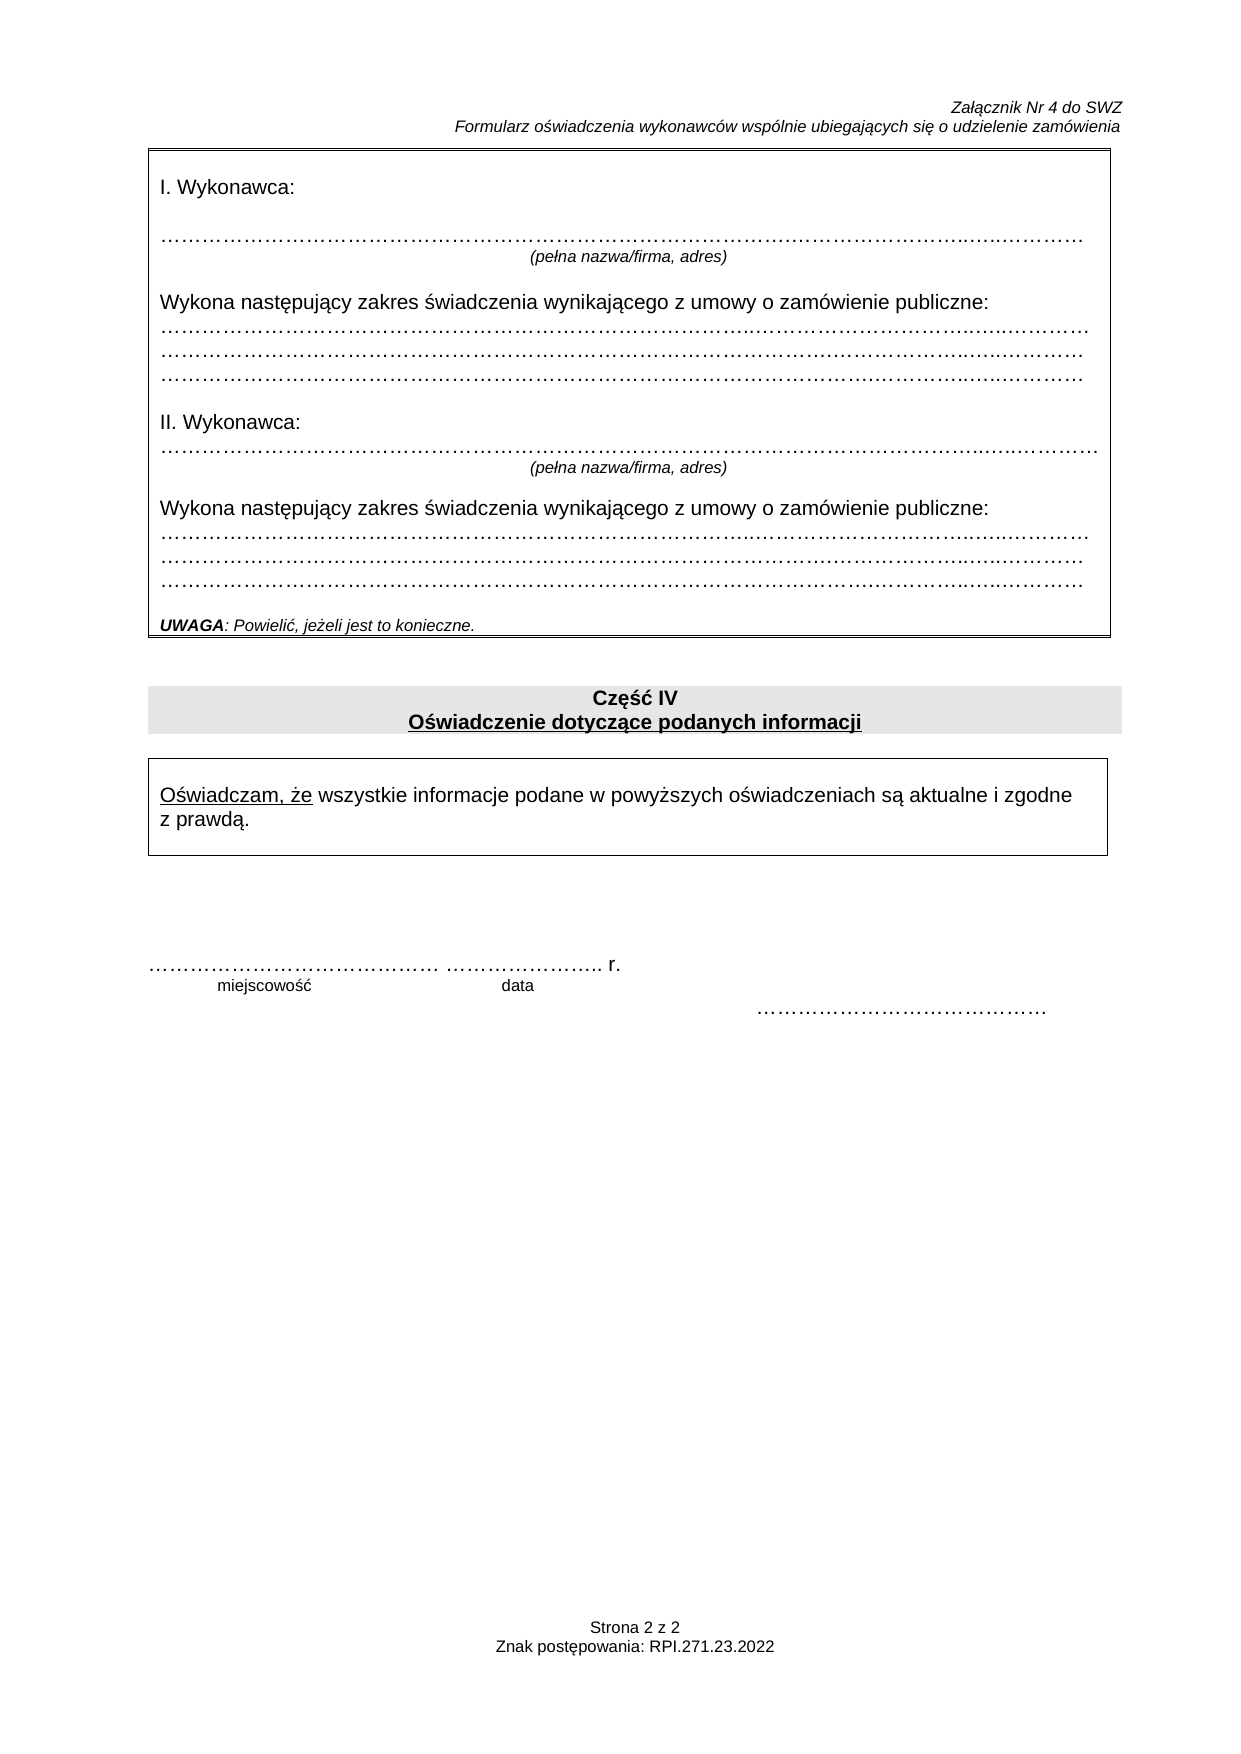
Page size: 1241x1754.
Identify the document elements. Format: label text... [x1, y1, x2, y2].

table_header Oświadczam, że wszystkie informacje podane w powyższych oświadczeniach są aktualne i zgodne z prawdą. [149, 759, 1107, 855]
text miejscowość data [148, 976, 1122, 995]
text …………………………………… [665, 995, 1122, 1019]
table_header I. Wykonawca: ……………………………………………………………………………….……………………..…..………… (pełna nazwa/firma, adres) Wykona następujący zakres świadczenia wynikającego z umowy o zamówienie publiczne: …………………………………………………………………………..…………………………..…..………… …………………………………………………………………………………….………………..…..………… ………………………………………………………………………………………….…………..…..………… II. Wykonawca: ………………………………………………………………………………………………………..…..………… (pełna nazwa/firma, adres) Wykona następujący zakres świadczenia wynikającego z umowy o zamówienie publiczne: …………………………………………………………………………..…………………………..…..………… …………………………………………………………………………………….………………..…..………… ………………………………………………………………………………………….…………..…..………… UWAGA: Powielić, jeżeli jest to konieczne. [149, 151, 1110, 635]
text Oświadczenie dotyczące podanych informacji [148, 710, 1122, 734]
text …………………………………… ………………….. r. [148, 952, 1122, 976]
text Część IV [148, 686, 1122, 710]
